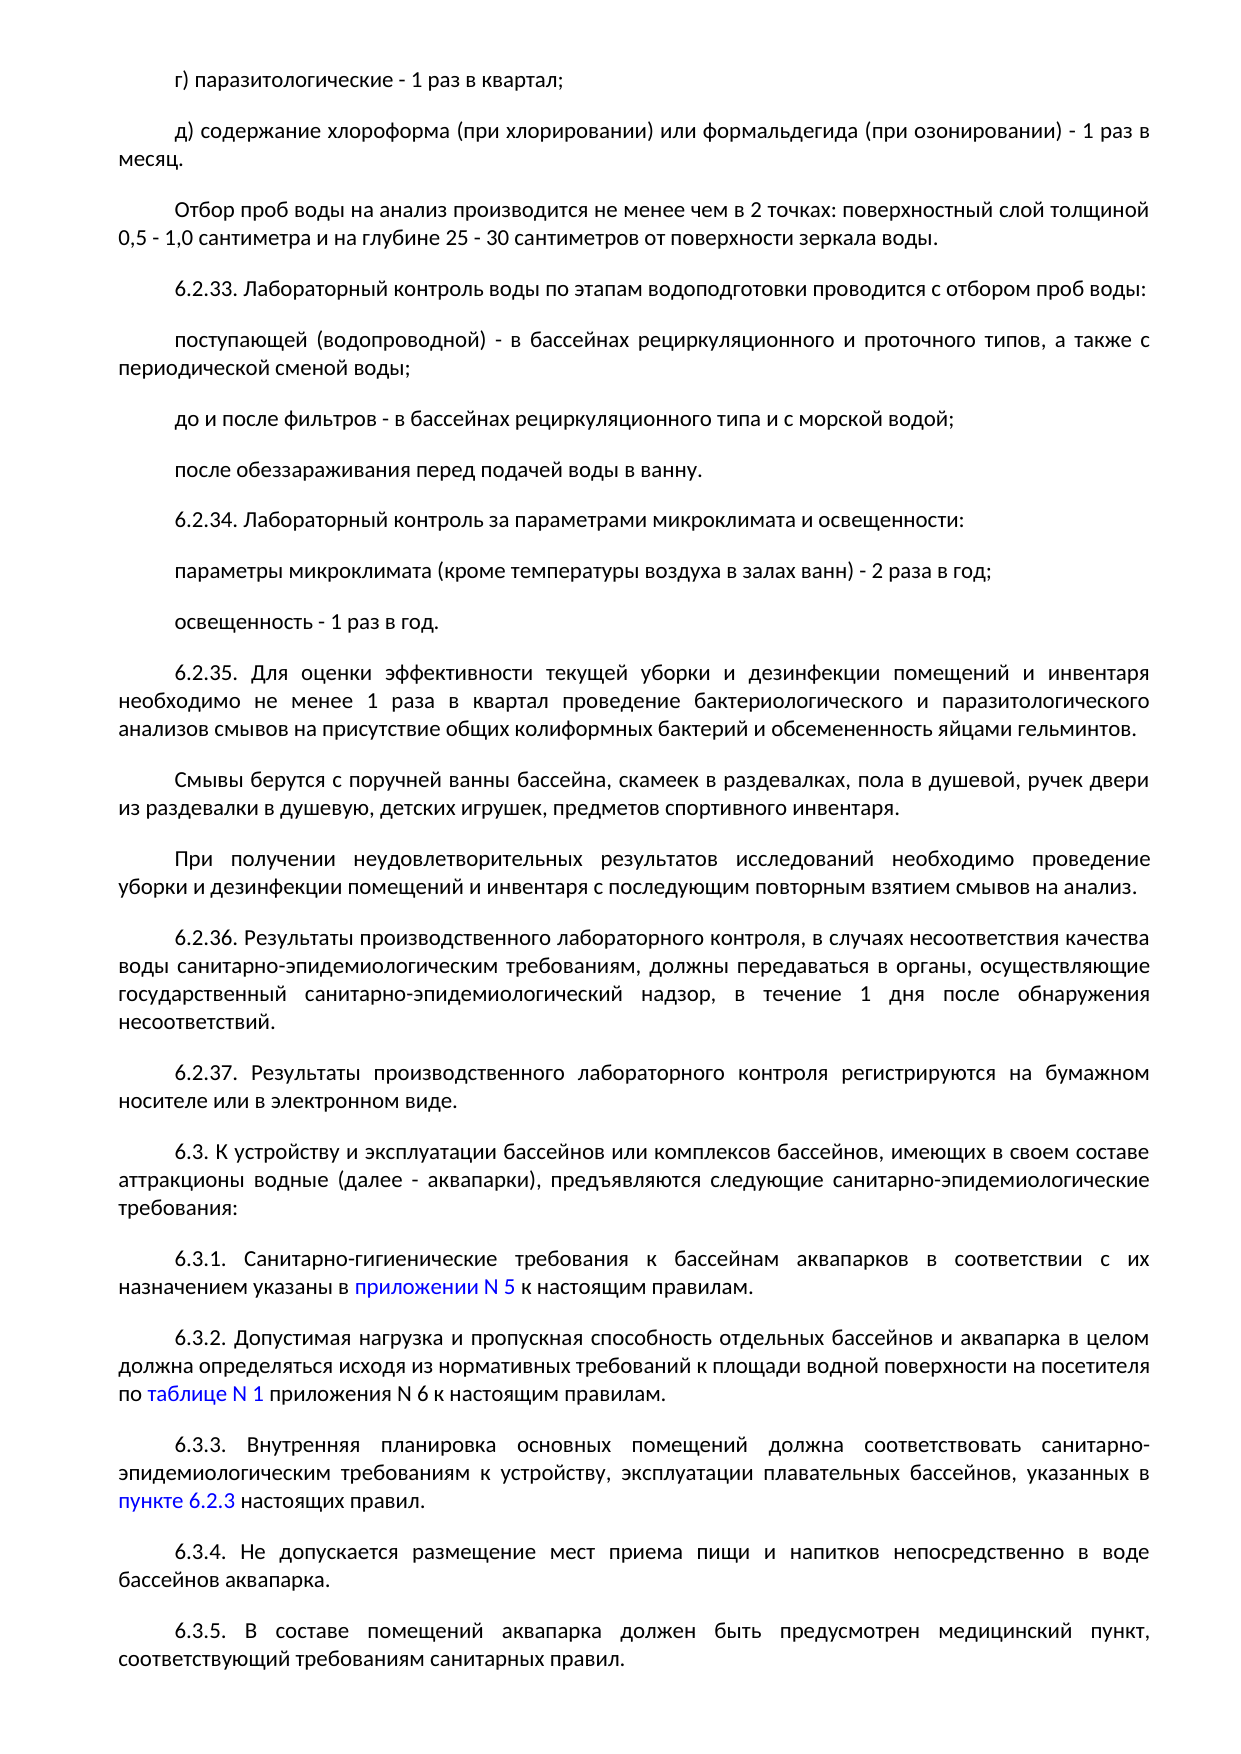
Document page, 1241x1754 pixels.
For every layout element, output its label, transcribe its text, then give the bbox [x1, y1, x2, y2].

text 6.3.2. Допустимая нагрузка и пропускная способность отдельных бассейнов и аквапарка в целом должна определяться исходя из нормативных требований к площади водной поверхности на посетителя по таблице N 1 приложения N 6 к настоящим правилам. [118, 1323, 1152, 1407]
text д) содержание хлороформа (при хлорировании) или формальдегида (при озонировании) - 1 раз в месяц. [118, 116, 1152, 172]
text после обеззараживания перед подачей воды в ванну. [118, 455, 1152, 483]
text Отбор проб воды на анализ производится не менее чем в 2 точках: поверхностный слой толщиной 0,5 - 1,0 сантиметра и на глубине 25 - 30 сантиметров от поверхности зеркала воды. [118, 195, 1152, 251]
text параметры микроклимата (кроме температуры воздуха в залах ванн) - 2 раза в год; [118, 557, 1152, 584]
text 6.2.34. Лабораторный контроль за параметрами микроклимата и освещенности: [118, 506, 1152, 534]
text При получении неудовлетворительных результатов исследований необходимо проведение уборки и дезинфекции помещений и инвентаря с последующим повторным взятием смывов на анализ. [118, 844, 1152, 900]
text 6.2.35. Для оценки эффективности текущей уборки и дезинфекции помещений и инвентаря необходимо не менее 1 раза в квартал проведение бактериологического и паразитологического анализов смывов на присутствие общих колиформных бактерий и обсемененность яйцами гельминтов. [118, 658, 1152, 742]
text поступающей (водопроводной) - в бассейнах рециркуляционного и проточного типов, а также с периодической сменой воды; [118, 325, 1152, 381]
text 6.2.37. Результаты производственного лабораторного контроля регистрируются на бумажном носителе или в электронном виде. [118, 1058, 1152, 1114]
text 6.3.3. Внутренняя планировка основных помещений должна соответствовать санитарно-эпидемиологическим требованиям к устройству, эксплуатации плавательных бассейнов, указанных в пункте 6.2.3 настоящих правил. [118, 1430, 1152, 1514]
text 6.2.36. Результаты производственного лабораторного контроля, в случаях несоответствия качества воды санитарно-эпидемиологическим требованиям, должны передаваться в органы, осуществляющие государственный санитарно-эпидемиологический надзор, в течение 1 дня после обнаружения несоответствий. [118, 923, 1152, 1035]
text до и после фильтров - в бассейнах рециркуляционного типа и с морской водой; [118, 404, 1152, 432]
text Смывы берутся с поручней ванны бассейна, скамеек в раздевалках, пола в душевой, ручек двери из раздевалки в душевую, детских игрушек, предметов спортивного инвентаря. [118, 765, 1152, 821]
text 6.2.33. Лабораторный контроль воды по этапам водоподготовки проводится с отбором проб воды: [118, 274, 1152, 302]
text г) паразитологические - 1 раз в квартал; [118, 65, 1152, 93]
text 6.3.4. Не допускается размещение мест приема пищи и напитков непосредственно в воде бассейнов аквапарка. [118, 1537, 1152, 1593]
text 6.3.1. Санитарно-гигиенические требования к бассейнам аквапарков в соответствии с их назначением указаны в приложении N 5 к настоящим правилам. [118, 1244, 1152, 1300]
text 6.3. К устройству и эксплуатации бассейнов или комплексов бассейнов, имеющих в своем составе аттракционы водные (далее - аквапарки), предъявляются следующие санитарно-эпидемиологические требования: [118, 1137, 1152, 1221]
text освещенность - 1 раз в год. [118, 607, 1152, 636]
text 6.3.5. В составе помещений аквапарка должен быть предусмотрен медицинский пункт, соответствующий требованиям санитарных правил. [118, 1616, 1152, 1672]
